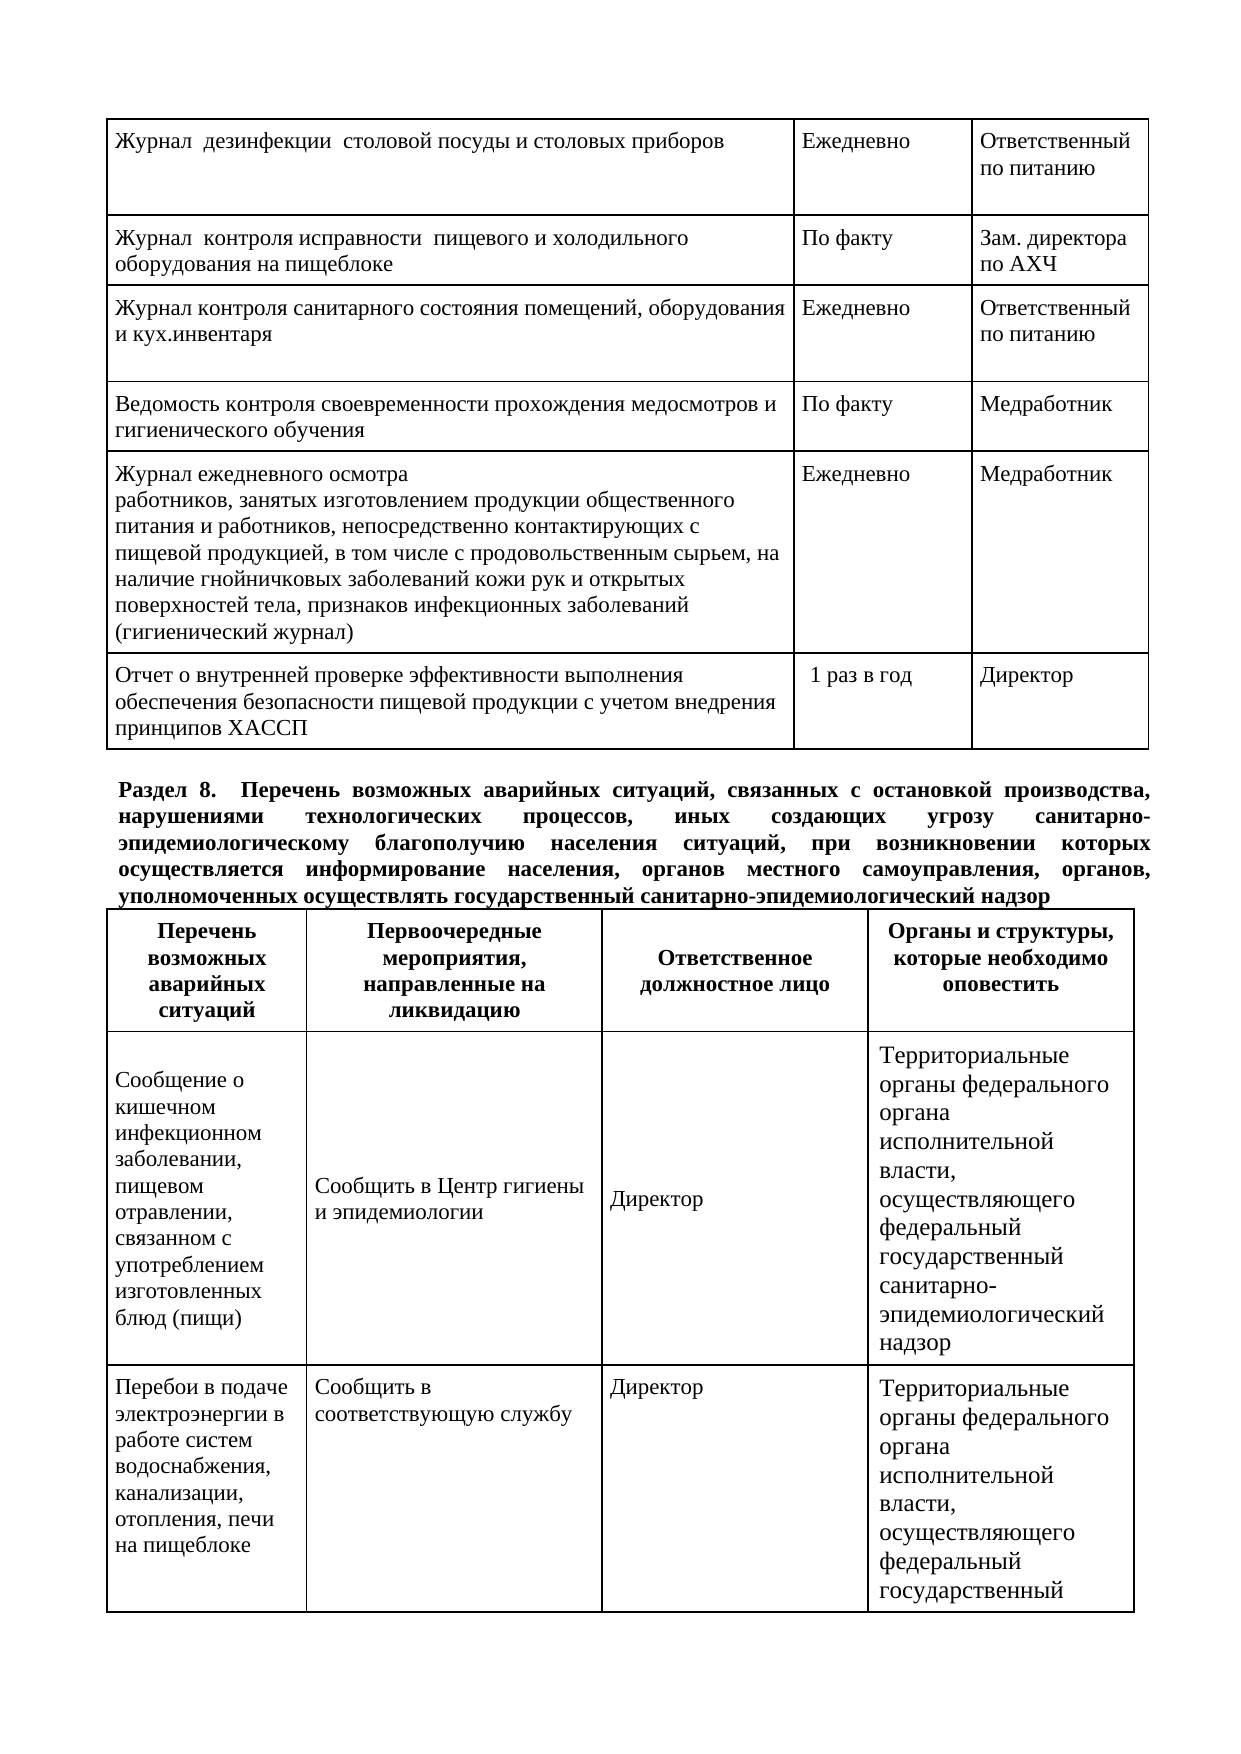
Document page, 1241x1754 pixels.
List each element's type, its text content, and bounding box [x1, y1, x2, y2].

table_cell 1 раз в год [795, 654, 971, 748]
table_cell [869, 1366, 1133, 1611]
table_cell Сообщить в Центр гигиены и эпидемиологии [307, 1032, 601, 1364]
table_header Перечень возможных аварийных ситуаций [108, 910, 306, 1031]
table_cell По факту [795, 382, 971, 450]
table_cell Сообщение о кишечном инфекционном заболевании, пищевом отравлении, связанном с употреблением изготовленных блюд (пищи) [108, 1032, 306, 1364]
table_cell Медработник [973, 452, 1148, 652]
table_cell Журнал контроля исправности пищевого и холодильного оборудования на пищеблоке [108, 216, 793, 284]
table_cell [108, 1366, 306, 1611]
table_header Первоочередные мероприятия, направленные на ликвидацию [307, 910, 601, 1031]
table_cell Ведомость контроля своевременности прохождения медосмотров и гигиенического обучения [108, 382, 793, 450]
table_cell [307, 1366, 601, 1611]
table_cell Директор [973, 654, 1148, 748]
table_cell По факту [795, 216, 971, 284]
table_cell Ежедневно [795, 452, 971, 652]
table_cell Директор [603, 1366, 867, 1611]
table_header Органы и структуры, которые необходимо оповестить [869, 910, 1133, 1031]
table_cell Журнал ежедневного осмотра работников, занятых изготовлением продукции общественного питания и работников, непосредственно контактирующих с пищевой продукцией, в том числе с продовольственным сырьем, на наличие гнойничковых заболеваний кожи рук и открытых поверхностей тела, признаков инфекционных заболеваний (гигиенический журнал) [108, 452, 793, 652]
text Раздел 8. Перечень возможных аварийных ситуаций, связанных с остановкой производства, нарушениями технологических процессов, иных создающих угрозу санитарно-эпидемиологическому благополучию населения ситуаций, при возникновении которых осуществляется информирование населения, органов местного самоуправления, органов, уполномоченных осуществлять государственный санитарно-эпидемиологический надзор [118, 776, 1152, 908]
table_cell Директор [603, 1032, 867, 1364]
table_cell Журнал контроля санитарного состояния помещений, оборудования и кух.инвентаря [108, 286, 793, 381]
table_cell Журнал дезинфекции столовой посуды и столовых приборов [108, 120, 793, 214]
table_cell Медработник [973, 382, 1148, 450]
table_header Ответственное должностное лицо [603, 910, 867, 1031]
table_cell Ответственный по питанию [973, 120, 1148, 214]
table_cell Отчет о внутренней проверке эффективности выполнения обеспечения безопасности пищевой продукции с учетом внедрения принципов ХАССП [108, 654, 793, 748]
table_cell Ответственный по питанию [973, 286, 1148, 381]
table_cell Ежедневно [795, 286, 971, 381]
table_cell Зам. директора по АХЧ [973, 216, 1148, 284]
table_cell Территориальные органы федерального органа исполнительной власти, осуществляющего федеральный государственный санитарно-эпидемиологический надзор [869, 1032, 1133, 1364]
table_cell Ежедневно [795, 120, 971, 214]
